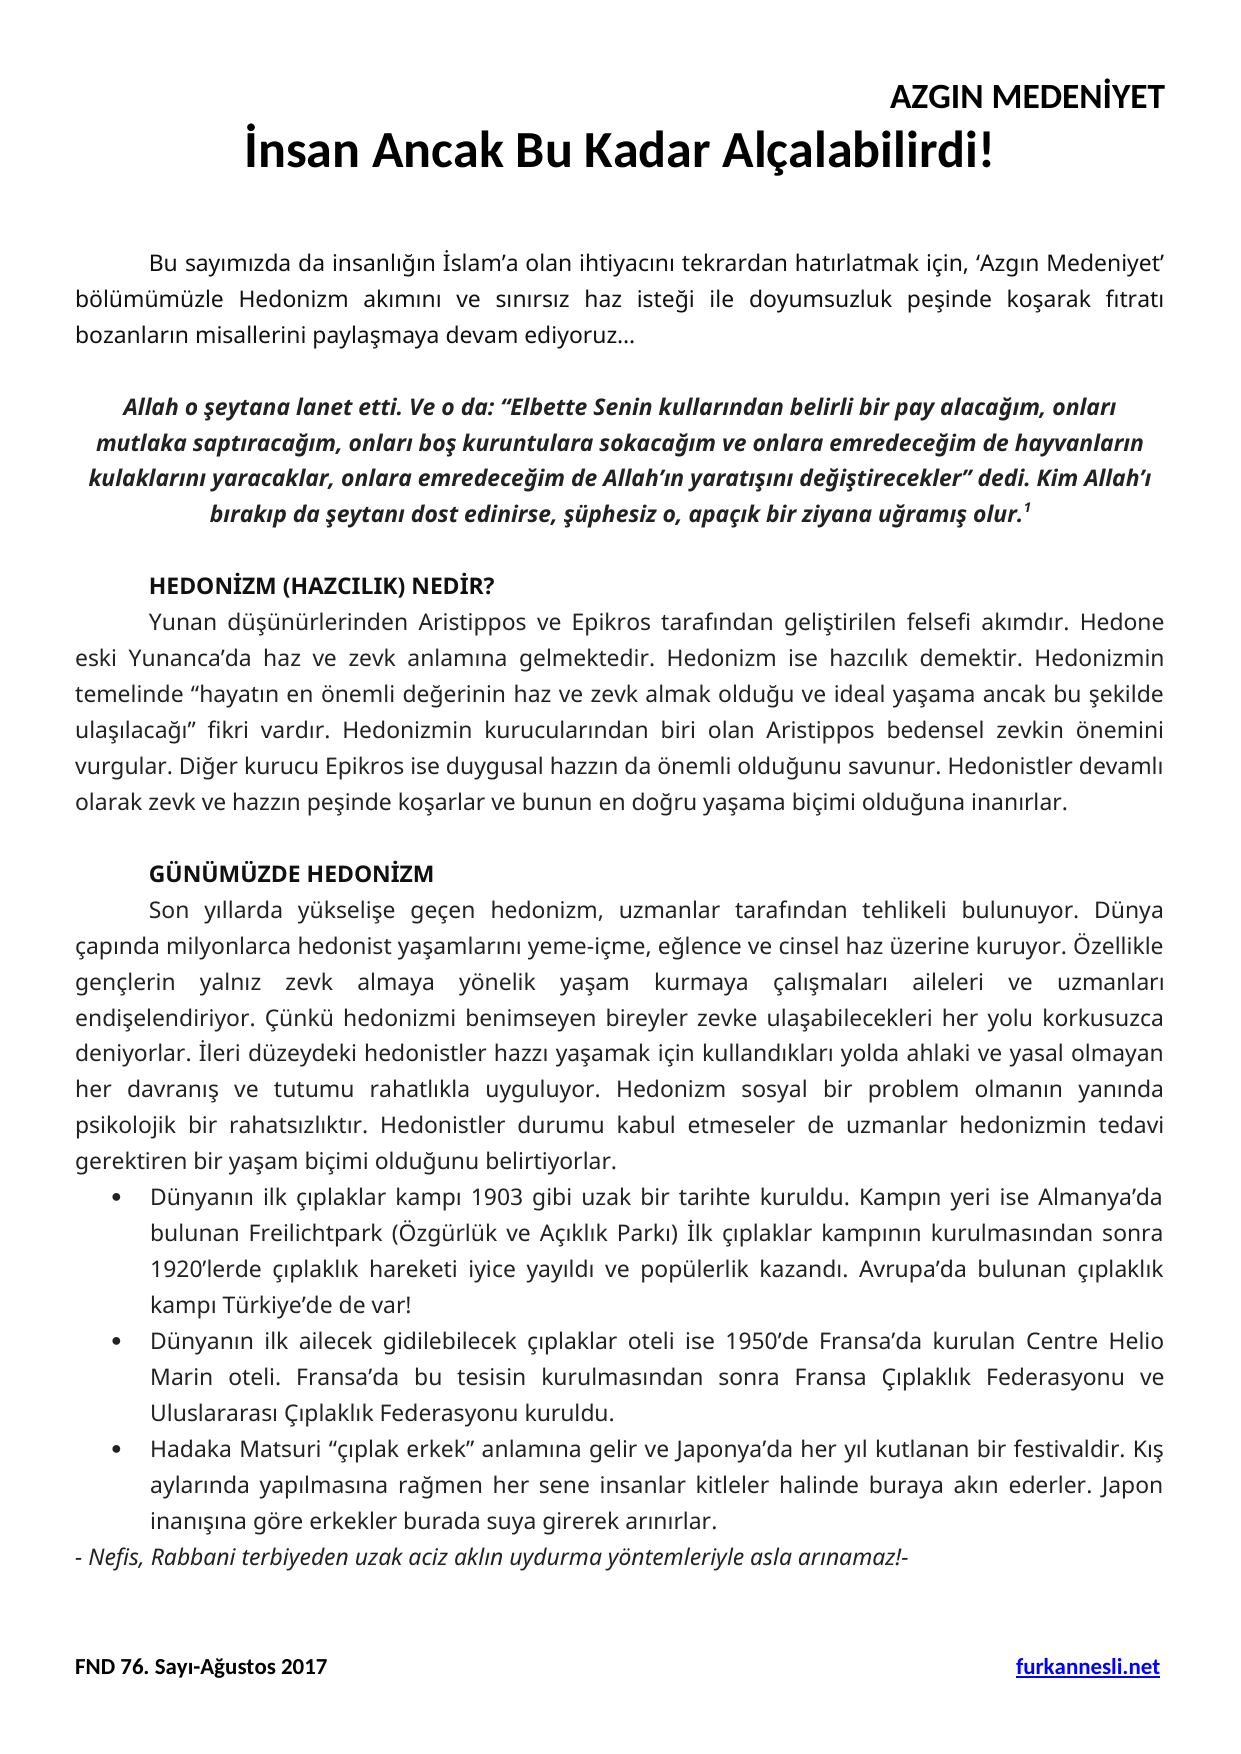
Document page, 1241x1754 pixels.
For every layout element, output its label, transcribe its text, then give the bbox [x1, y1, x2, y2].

text Son yıllarda yükselişe geçen hedonizm, uzmanlar tarafından tehlikeli bulunuyor. Dünya çapında milyonlarca hedonist yaşamlarını yeme-içme, eğlence ve cinsel haz üzerine kuruyor. Özellikle gençlerin yalnız zevk almaya yönelik yaşam kurmaya çalışmaları aileleri ve uzmanları endişelendiriyor. Çünkü hedonizmi benimseyen bireyler zevke ulaşabilecekleri her yolu korkusuzca deniyorlar. İleri düzeydeki hedonistler hazzı yaşamak için kullandıkları yolda ahlaki ve yasal olmayan her davranış ve tutumu rahatlıkla uyguluyor. Hedonizm sosyal bir problem olmanın yanında psikolojik bir rahatsızlıktır. Hedonistler durumu kabul etmeseler de uzmanlar hedonizmin tedavi gerektiren bir yaşam biçimi olduğunu belirtiyorlar. [75, 894, 1165, 1176]
list Hadaka Matsuri “çıplak erkek” anlamına gelir ve Japonya’da her yıl kutlanan bir festivaldir. Kış aylarında yapılmasına rağmen her sene insanlar kitleler halinde buraya akın ederler. Japon inanışına göre erkekler burada suya girerek arınırlar. [112, 1433, 1165, 1536]
list Dünyanın ilk ailecek gidilebilecek çıplaklar oteli ise 1950’de Fransa’da kurulan Centre Helio Marin oteli. Fransa’da bu tesisin kurulmasından sonra Fransa Çıplaklık Federasyonu ve Uluslararası Çıplaklık Federasyonu kuruldu. [112, 1325, 1165, 1428]
subtitle GÜNÜMÜZDE HEDONİZM [75, 858, 1165, 889]
subtitle Bu sayımızda da insanlığın İslam’a olan ihtiyacını tekrardan hatırlatmak için, ‘Azgın Medeniyet’ bölümümüzle Hedonizm akımını ve sınırsız haz isteği ile doyumsuzluk peşinde koşarak fıtratı bozanların misallerini paylaşmaya devam ediyoruz… [75, 247, 1165, 350]
text Yunan düşünürlerinden Aristippos ve Epikros tarafından geliştirilen felsefi akımdır. Hedone eski Yunanca’da haz ve zevk anlamına gelmektedir. Hedonizm ise hazcılık demektir. Hedonizmin temelinde “hayatın en önemli değerinin haz ve zevk almak olduğu ve ideal yaşama ancak bu şekilde ulaşılacağı” fikri vardır. Hedonizmin kurucularından biri olan Aristippos bedensel zevkin önemini vurgular. Diğer kurucu Epikros ise duygusal hazzın da önemli olduğunu savunur. Hedonistler devamlı olarak zevk ve hazzın peşinde koşarlar ve bunun en doğru yaşama biçimi olduğuna inanırlar. [75, 606, 1165, 817]
list Dünyanın ilk çıplaklar kampı 1903 gibi uzak bir tarihte kuruldu. Kampın yeri ise Almanya’da bulunan Freilichtpark (Özgürlük ve Açıklık Parkı) İlk çıplaklar kampının kurulmasından sonra 1920’lerde çıplaklık hareketi iyice yayıldı ve popülerlik kazandı. Avrupa’da bulunan çıplaklık kampı Türkiye’de de var! [112, 1181, 1165, 1320]
text İnsan Ancak Bu Kadar Alçalabilirdi! [75, 117, 1165, 181]
subtitle HEDONİZM (HAZCILIK) NEDİR? [75, 570, 1165, 601]
text - Nefis, Rabbani terbiyeden uzak aciz aklın uydurma yöntemleriyle asla arınamaz!- [75, 1541, 1165, 1572]
text Allah o şeytana lanet etti. Ve o da: “Elbette Senin kullarından belirli bir pay alacağım, onları mutlaka saptıracağım, onları boş kuruntulara sokacağım ve onlara emredeceğim de hayvanların kulaklarını yaracaklar, onlara emredeceğim de Allah’ın yaratışını değiştirecekler” dedi. Kim Allah’ı bırakıp da şeytanı dost edinirse, şüphesiz o, apaçık bir ziyana uğramış olur.1 [75, 391, 1165, 529]
